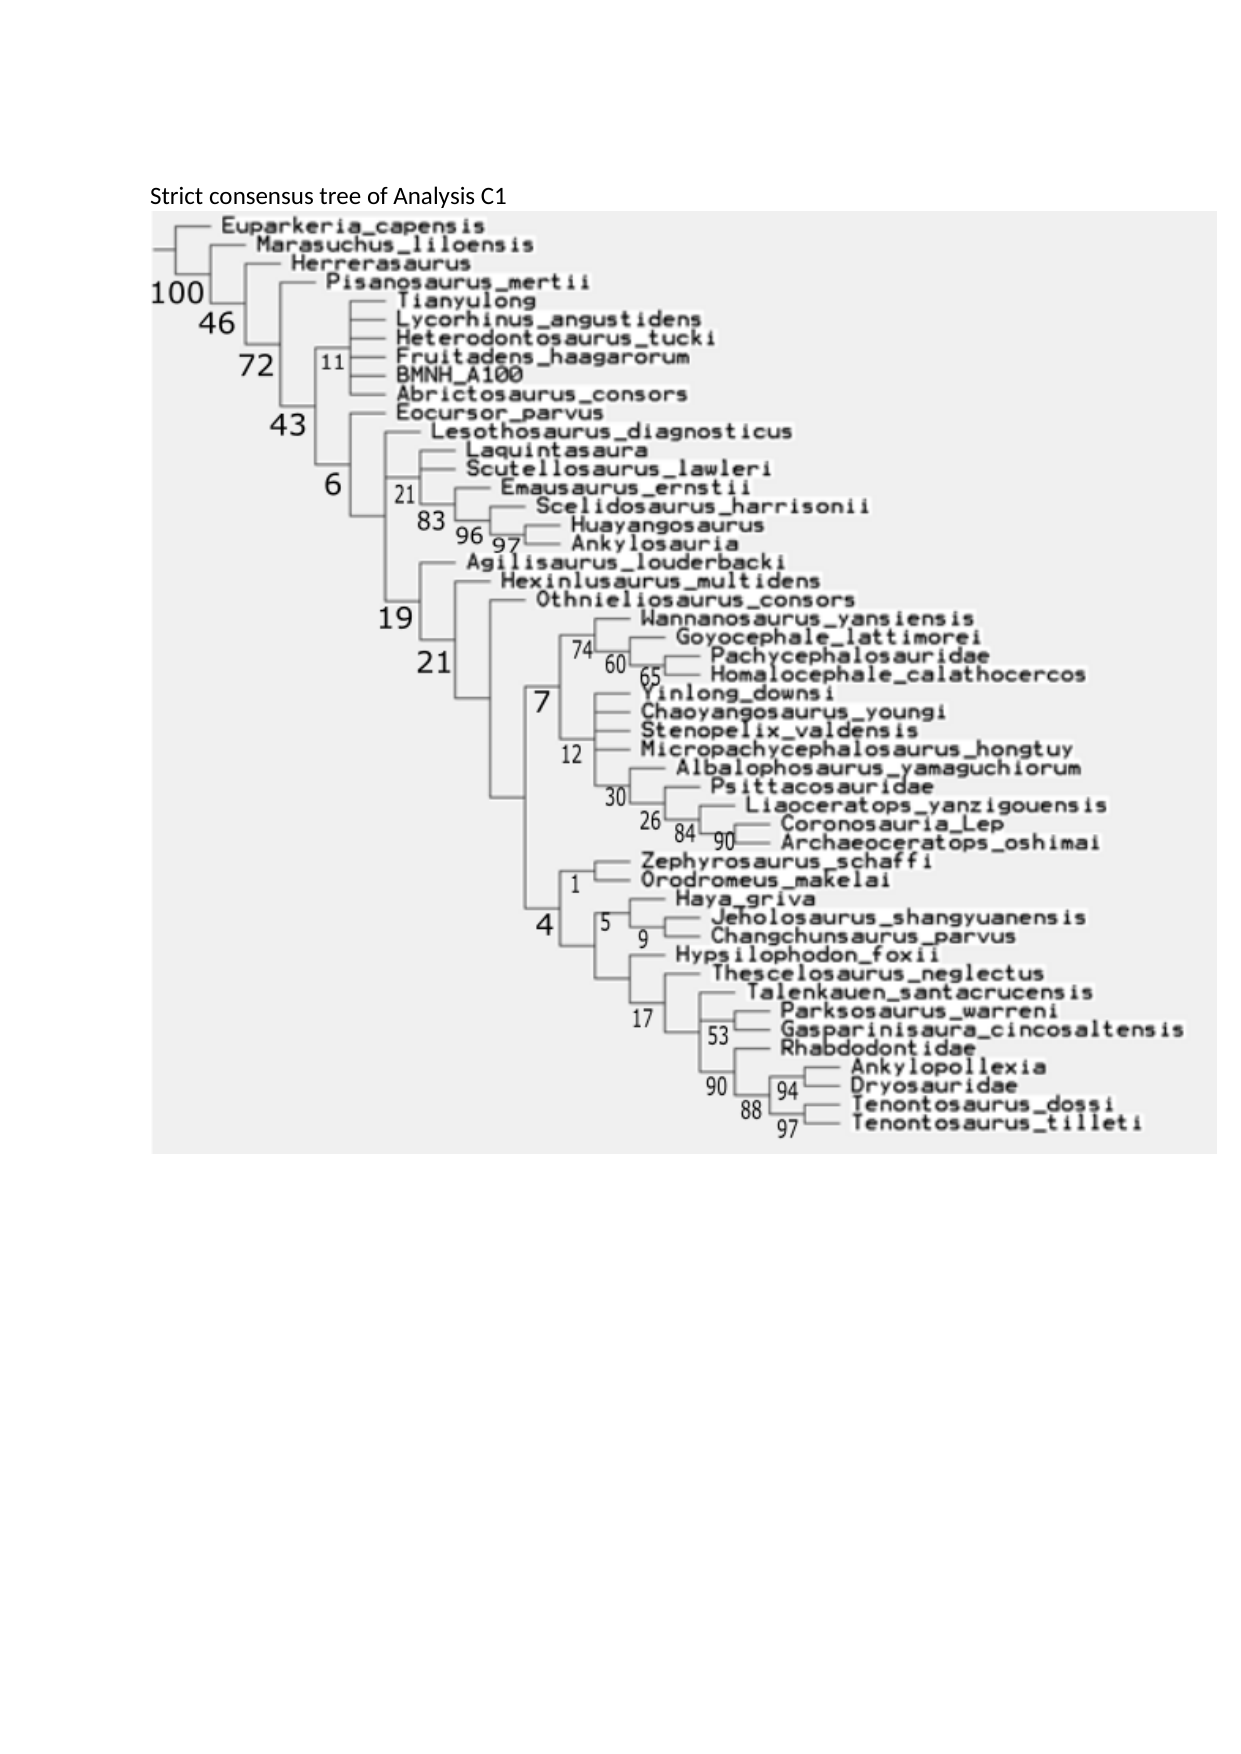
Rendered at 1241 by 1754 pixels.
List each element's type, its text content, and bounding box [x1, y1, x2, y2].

text Strict consensus tree of Analysis C1 [150, 181, 1090, 211]
picture [150, 211, 1217, 1154]
